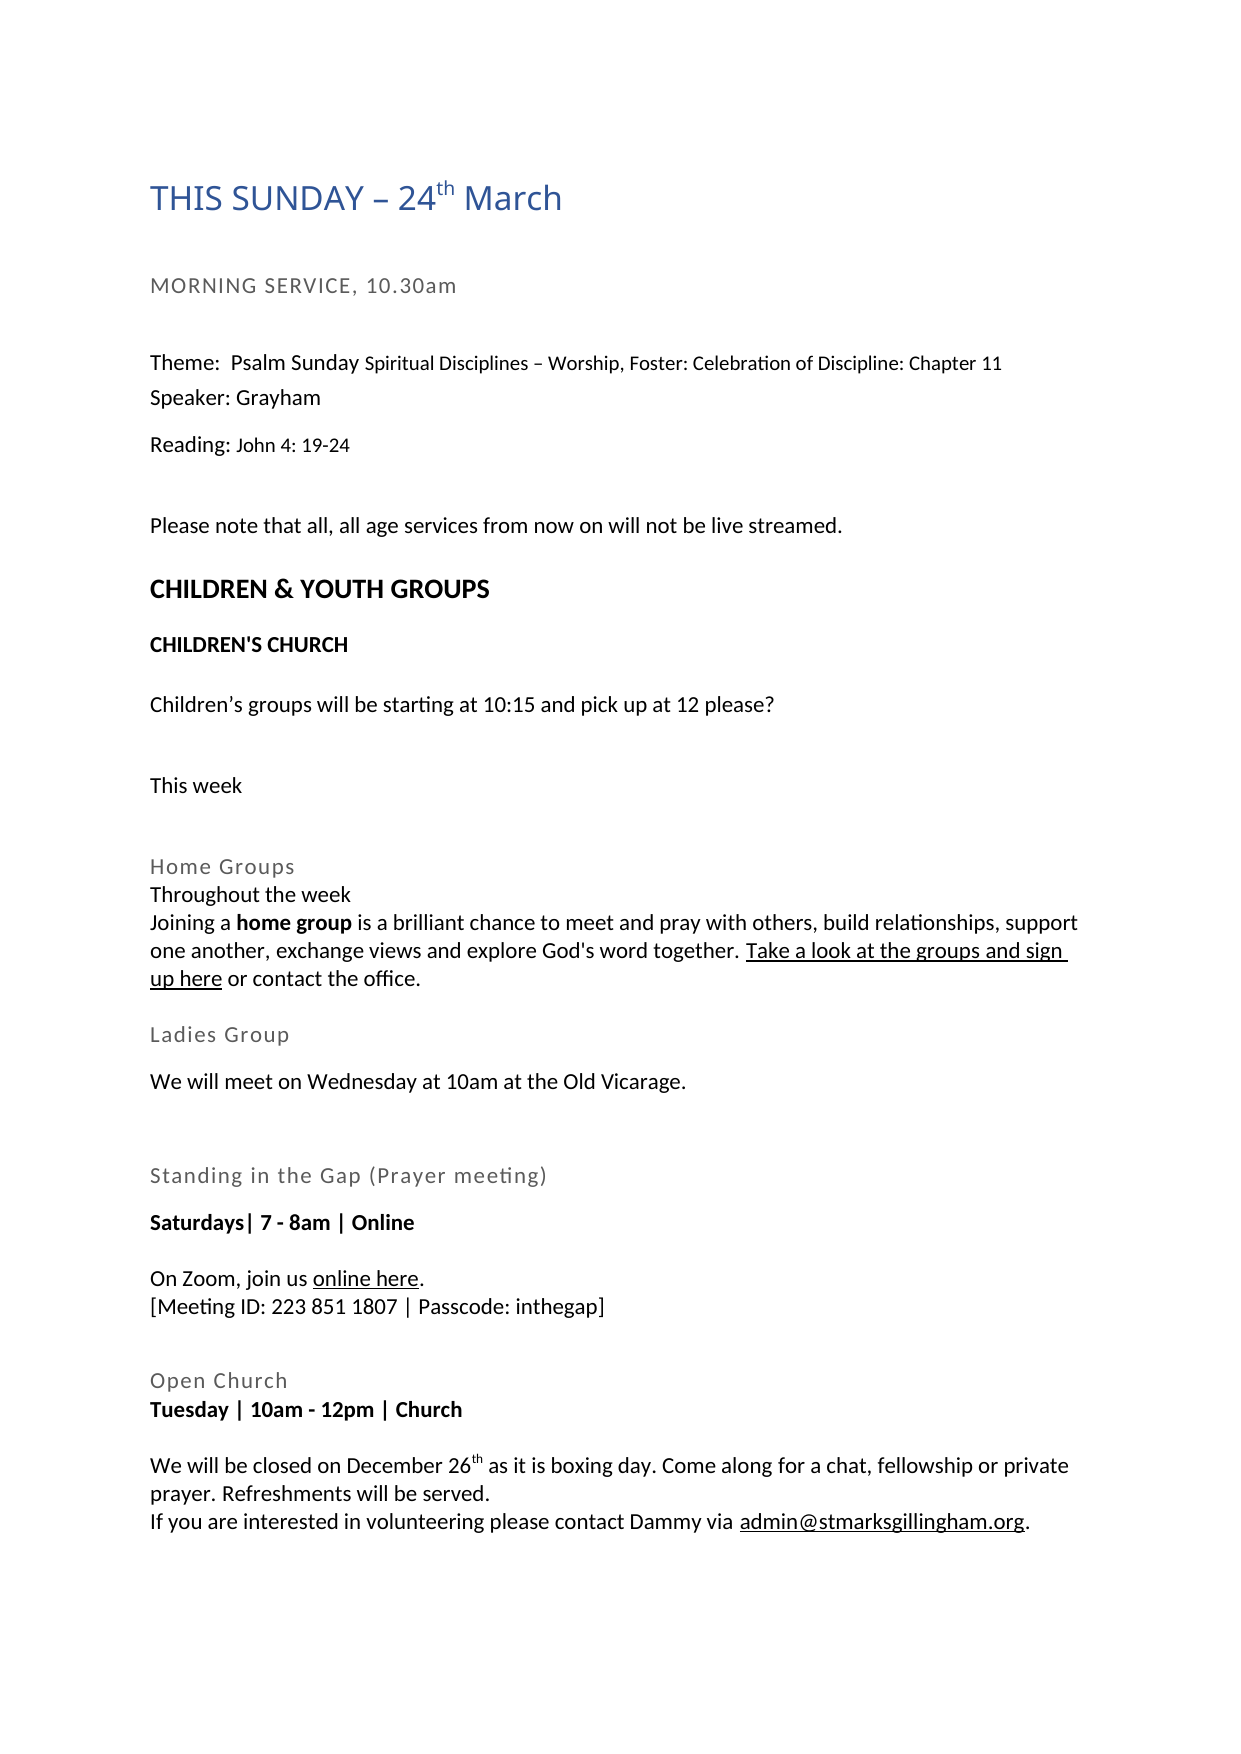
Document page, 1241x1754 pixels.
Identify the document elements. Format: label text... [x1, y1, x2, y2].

text MORNING SERVICE, 10.30am [150, 271, 1090, 329]
text Please note that all, all age services from now on will not be live streamed. [150, 511, 1090, 539]
text Speaker: Grayham [150, 383, 1090, 411]
text Reading: John 4: 19-24 [150, 430, 1090, 458]
text CHILDREN'S CHURCH Children’s groups will be starting at 10:15 and pick up at 12 please? [150, 630, 1090, 718]
text We will meet on Wednesday at 10am at the Old Vicarage. [150, 1067, 1090, 1095]
subtitle Ladies Group [150, 1020, 1090, 1048]
text Home Groups Throughout the week [150, 852, 1090, 908]
text Theme: Psalm Sunday Spiritual Disciplines – Worship, Foster: Celebration of Discipline: Chapter 11 [150, 348, 1090, 376]
text This week [150, 737, 1090, 799]
subtitle Standing in the Gap (Prayer meeting) [150, 1161, 1090, 1189]
text Joining a home group is a brilliant chance to meet and pray with others, build relationships, support one another, exchange views and explore God's word together. Take a look at the groups and sign up here or contact the office. [150, 908, 1090, 992]
text Saturdays| 7 - 8am | Online [150, 1208, 1090, 1236]
subtitle THIS SUNDAY – 24th March [150, 175, 1090, 220]
text We will be closed on December 26th as it is boxing day. Come along for a chat, fellowship or private prayer. Refreshments will be served. If you are interested in volunteering please contact Dammy via admin@stmarksgillingham.org. [150, 1423, 1090, 1535]
text Open Church Tuesday | 10am - 12pm | Church [150, 1367, 1090, 1423]
subtitle CHILDREN & YOUTH GROUPS [150, 571, 1090, 605]
text On Zoom, join us online here. [Meeting ID: 223 851 1807 | Passcode: inthegap] [150, 1236, 1090, 1320]
